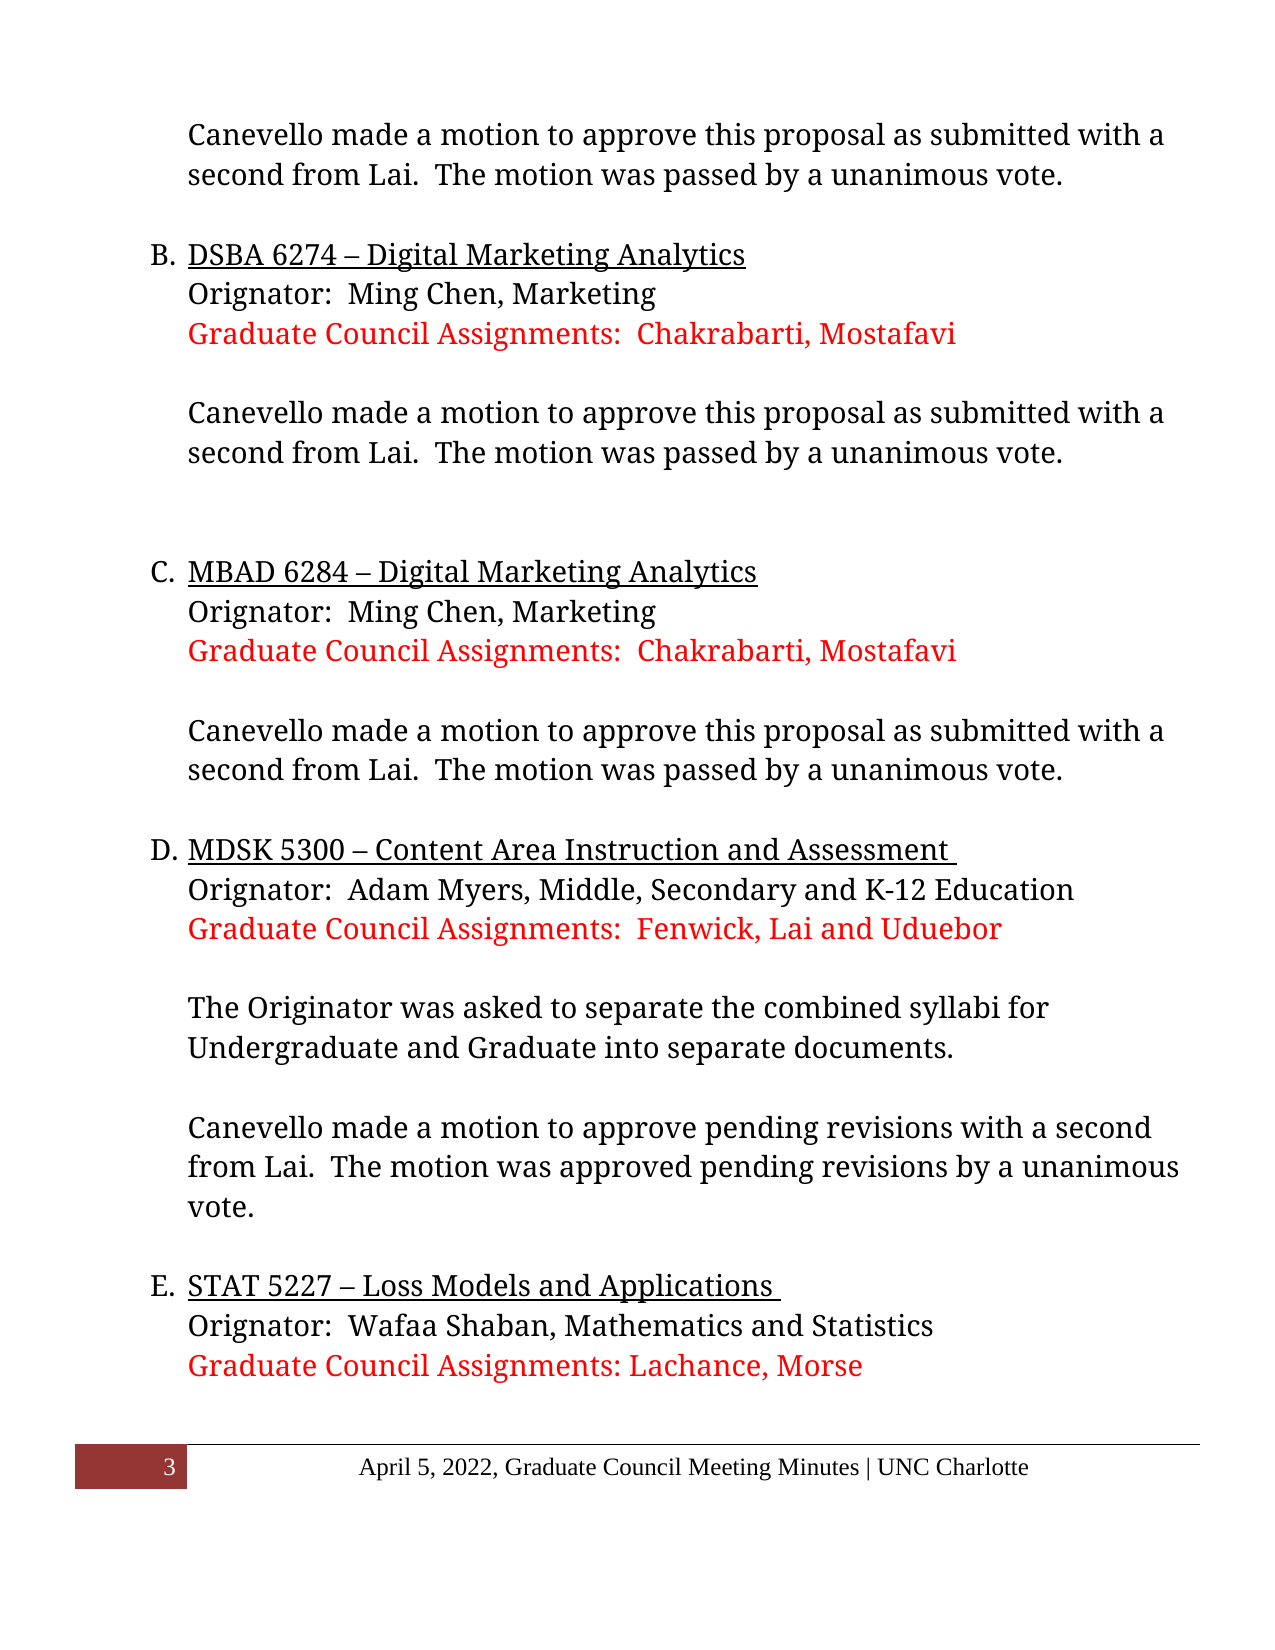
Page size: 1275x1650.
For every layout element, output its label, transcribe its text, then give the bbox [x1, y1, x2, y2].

subtitle MDSK 5300 – Content Area Instruction and Assessment [150, 829, 1200, 869]
subtitle Orignator: Ming Chen, Marketing [187, 273, 1200, 313]
subtitle MBAD 6284 – Digital Marketing Analytics [150, 551, 1200, 591]
subtitle Orignator: Adam Myers, Middle, Secondary and K-12 Education [187, 869, 1200, 908]
subtitle Orignator: Wafaa Shaban, Mathematics and Statistics [187, 1305, 1200, 1345]
subtitle Canevello made a motion to approve this proposal as submitted with a second from Lai. The motion was passed by a unanimous vote. [187, 710, 1200, 789]
subtitle Graduate Council Assignments: Chakrabarti, Mostafavi [187, 631, 1200, 670]
subtitle STAT 5227 – Loss Models and Applications [150, 1266, 1200, 1305]
subtitle Graduate Council Assignments: Lachance, Morse [187, 1345, 1200, 1385]
subtitle DSBA 6274 – Digital Marketing Analytics [150, 234, 1200, 273]
subtitle Canevello made a motion to approve pending revisions with a second from Lai. The motion was approved pending revisions by a unanimous vote. [187, 1107, 1200, 1226]
subtitle Canevello made a motion to approve this proposal as submitted with a second from Lai. The motion was passed by a unanimous vote. [187, 392, 1200, 472]
subtitle Canevello made a motion to approve this proposal as submitted with a second from Lai. The motion was passed by a unanimous vote. [187, 115, 1200, 194]
subtitle The Originator was asked to separate the combined syllabi for Undergraduate and Graduate into separate documents. [187, 988, 1200, 1067]
subtitle Graduate Council Assignments: Chakrabarti, Mostafavi [187, 313, 1200, 353]
subtitle Graduate Council Assignments: Fenwick, Lai and Uduebor [187, 908, 1200, 948]
subtitle Orignator: Ming Chen, Marketing [187, 591, 1200, 631]
